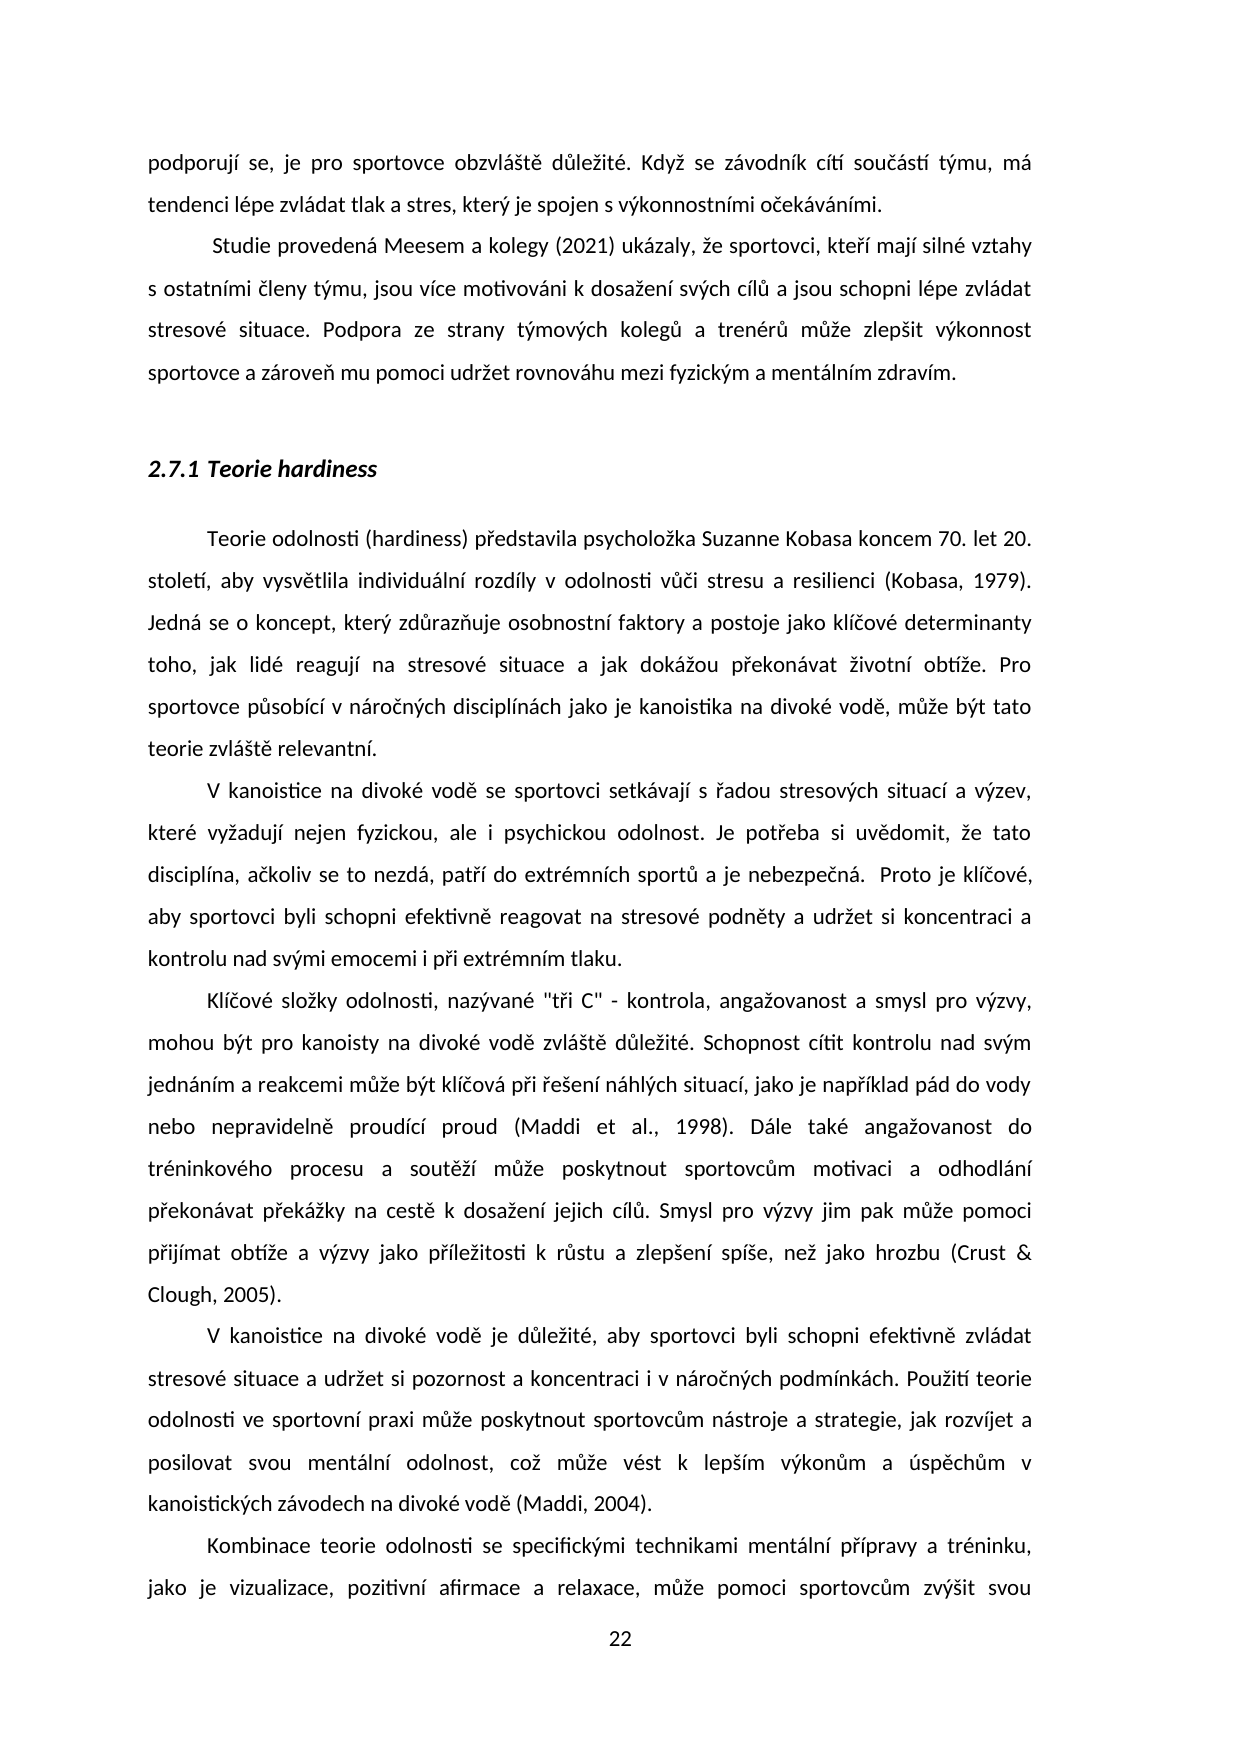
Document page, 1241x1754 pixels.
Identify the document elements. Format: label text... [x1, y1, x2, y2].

text Klíčové složky odolnosti, nazývané "tři C" - kontrola, angažovanost a smysl pro výzvy, mohou být pro kanoisty na divoké vodě zvláště důležité. Schopnost cítit kontrolu nad svým jednáním a reakcemi může být klíčová při řešení náhlých situací, jako je například pád do vody nebo nepravidelně proudící proud (Maddi et al., 1998). Dále také angažovanost do tréninkového procesu a soutěží může poskytnout sportovcům motivaci a odhodlání překonávat překážky na cestě k dosažení jejich cílů. Smysl pro výzvy jim pak může pomoci přijímat obtíže a výzvy jako příležitosti k růstu a zlepšení spíše, než jako hrozbu (Crust & Clough, 2005). [148, 986, 1033, 1308]
text V kanoistice na divoké vodě je důležité, aby sportovci byli schopni efektivně zvládat stresové situace a udržet si pozornost a koncentraci i v náročných podmínkách. Použití teorie odolnosti ve sportovní praxi může poskytnout sportovcům nástroje a strategie, jak rozvíjet a posilovat svou mentální odolnost, což může vést k lepším výkonům a úspěchům v kanoistických závodech na divoké vodě (Maddi, 2004). [148, 1322, 1033, 1518]
text Studie provedená Meesem a kolegy (2021) ukázaly, že sportovci, kteří mají silné vztahy s ostatními členy týmu, jsou více motivováni k dosažení svých cílů a jsou schopni lépe zvládat stresové situace. Podpora ze strany týmových kolegů a trenérů může zlepšit výkonnost sportovce a zároveň mu pomoci udržet rovnováhu mezi fyzickým a mentálním zdravím. [148, 232, 1033, 386]
text V kanoistice na divoké vodě se sportovci setkávají s řadou stresových situací a výzev, které vyžadují nejen fyzickou, ale i psychickou odolnost. Je potřeba si uvědomit, že tato disciplína, ačkoliv se to nezdá, patří do extrémních sportů a je nebezpečná. Proto je klíčové, aby sportovci byli schopni efektivně reagovat na stresové podněty a udržet si koncentraci a kontrolu nad svými emocemi i při extrémním tlaku. [148, 776, 1033, 972]
subtitle Teorie hardiness [148, 453, 1033, 484]
text Teorie odolnosti (hardiness) představila psycholožka Suzanne Kobasa koncem 70. let 20. století, aby vysvětlila individuální rozdíly v odolnosti vůči stresu a resilienci (Kobasa, 1979). Jedná se o koncept, který zdůrazňuje osobnostní faktory a postoje jako klíčové determinanty toho, jak lidé reagují na stresové situace a jak dokážou překonávat životní obtíže. Pro sportovce působící v náročných disciplínách jako je kanoistika na divoké vodě, může být tato teorie zvláště relevantní. [148, 524, 1033, 762]
